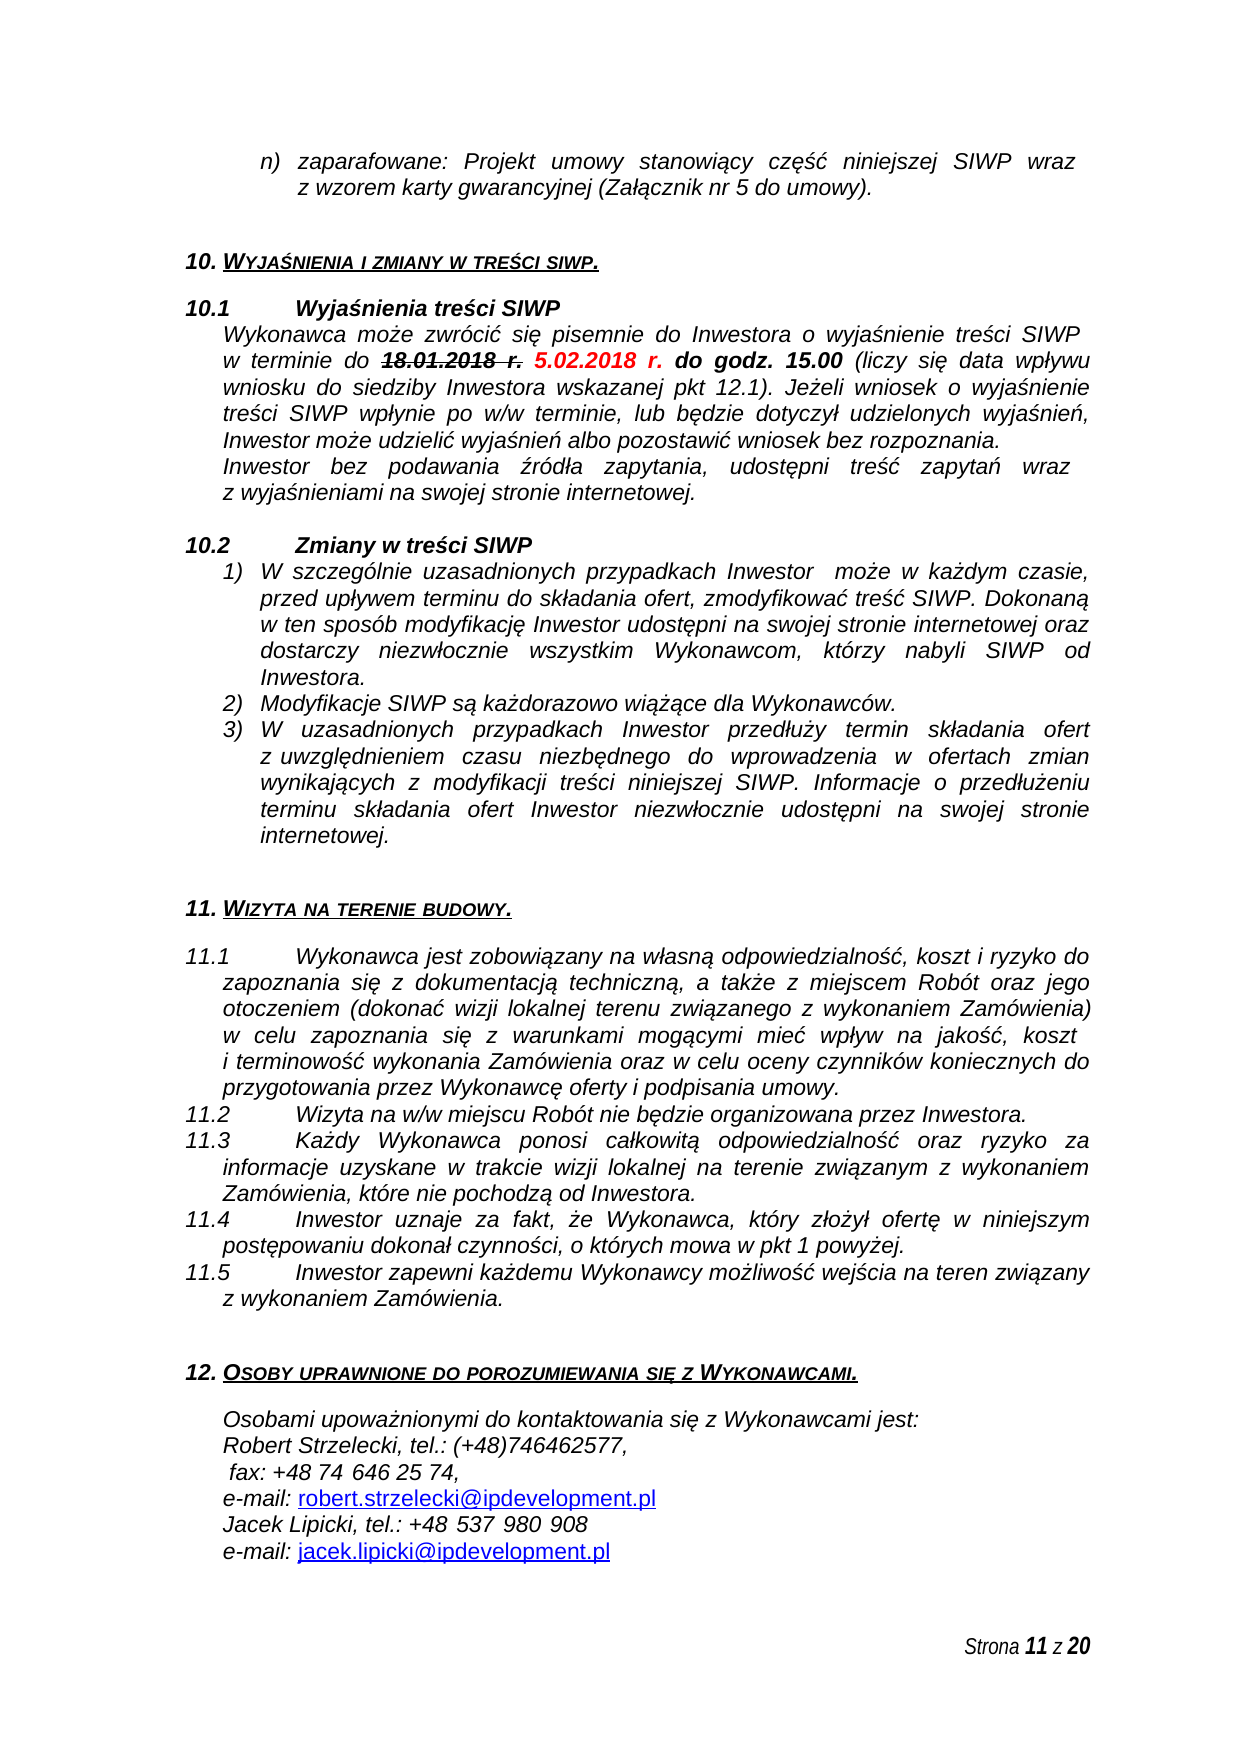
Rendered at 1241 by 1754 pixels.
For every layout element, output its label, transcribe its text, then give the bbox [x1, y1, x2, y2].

list Każdy Wykonawca ponosi całkowitą odpowiedzialność oraz ryzyko za informacje uzyskane w trakcie wizji lokalnej na terenie związanym z wykonaniem Zamówienia, które nie pochodzą od Inwestora. [185, 1127, 1092, 1206]
list W szczególnie uzasadnionych przypadkach Inwestor może w każdym czasie, przed upływem terminu do składania ofert, zmodyfikować treść SIWP. Dokonaną w ten sposób modyfikację Inwestor udostępni na swojej stronie internetowej oraz dostarczy niezwłocznie wszystkim Wykonawcom, którzy nabyli SIWP od Inwestora. [223, 558, 1092, 690]
list zaparafowane: Projekt umowy stanowiący część niniejszej SIWP wraz z wzorem karty gwarancyjnej (Załącznik nr 5 do umowy). [260, 148, 1092, 200]
list Wizyta na w/w miejscu Robót nie będzie organizowana przez Inwestora. [185, 1101, 1092, 1127]
list Wykonawca może zwrócić się pisemnie do Inwestora o wyjaśnienie treści SIWP w terminie do 18.01.2018 r. 5.02.2018 r. do godz. 15.00 (liczy się data wpływu wniosku do siedziby Inwestora wskazanej pkt 12.1). Jeżeli wniosek o wyjaśnienie treści SIWP wpłynie po w/w terminie, lub będzie dotyczył udzielonych wyjaśnień, Inwestor może udzielić wyjaśnień albo pozostawić wniosek bez rozpoznania. [223, 321, 1092, 453]
list Osobami upoważnionymi do kontaktowania się z Wykonawcami jest: [223, 1406, 1092, 1432]
list Zmiany w treści SIWP [185, 532, 1092, 558]
text Wizyta na terenie budowy. [185, 895, 1092, 922]
text Osoby uprawnione do porozumiewania się z Wykonawcami. [185, 1359, 1092, 1385]
list Modyfikacje SIWP są każdorazowo wiążące dla Wykonawców. [223, 690, 1092, 716]
list Inwestor zapewni każdemu Wykonawcy możliwość wejścia na teren związany z wykonaniem Zamówienia. [185, 1259, 1092, 1312]
list Inwestor uznaje za fakt, że Wykonawca, który złożył ofertę w niniejszym postępowaniu dokonał czynności, o których mowa w pkt 1 powyżej. [185, 1206, 1092, 1259]
text Wyjaśnienia i zmiany w treści siwp. [185, 248, 1092, 274]
list Wykonawca jest zobowiązany na własną odpowiedzialność, koszt i ryzyko do zapoznania się z dokumentacją techniczną, a także z miejscem Robót oraz jego otoczeniem (dokonać wizji lokalnej terenu związanego z wykonaniem Zamówienia) w celu zapoznania się z warunkami mogącymi mieć wpływ na jakość, koszt i terminowość wykonania Zamówienia oraz w celu oceny czynników koniecznych do przygotowania przez Wykonawcę oferty i podpisania umowy. [185, 943, 1092, 1101]
list fax: +48 74 646 25 74, [223, 1459, 1092, 1485]
list W uzasadnionych przypadkach Inwestor przedłuży termin składania ofert z uwzględnieniem czasu niezbędnego do wprowadzenia w ofertach zmian wynikających z modyfikacji treści niniejszej SIWP. Informacje o przedłużeniu terminu składania ofert Inwestor niezwłocznie udostępni na swojej stronie internetowej. [223, 716, 1092, 848]
list Wyjaśnienia treści SIWP [185, 295, 1092, 321]
list e-mail: robert.strzelecki@ipdevelopment.pl [223, 1485, 1092, 1511]
list e-mail: jacek.lipicki@ipdevelopment.pl [223, 1538, 1092, 1564]
list Jacek Lipicki, tel.: +48 537 980 908 [223, 1511, 1092, 1538]
list Robert Strzelecki, tel.: (+48)746462577, [223, 1432, 1092, 1459]
list Inwestor bez podawania źródła zapytania, udostępni treść zapytań wraz z wyjaśnieniami na swojej stronie internetowej. [223, 453, 1092, 506]
